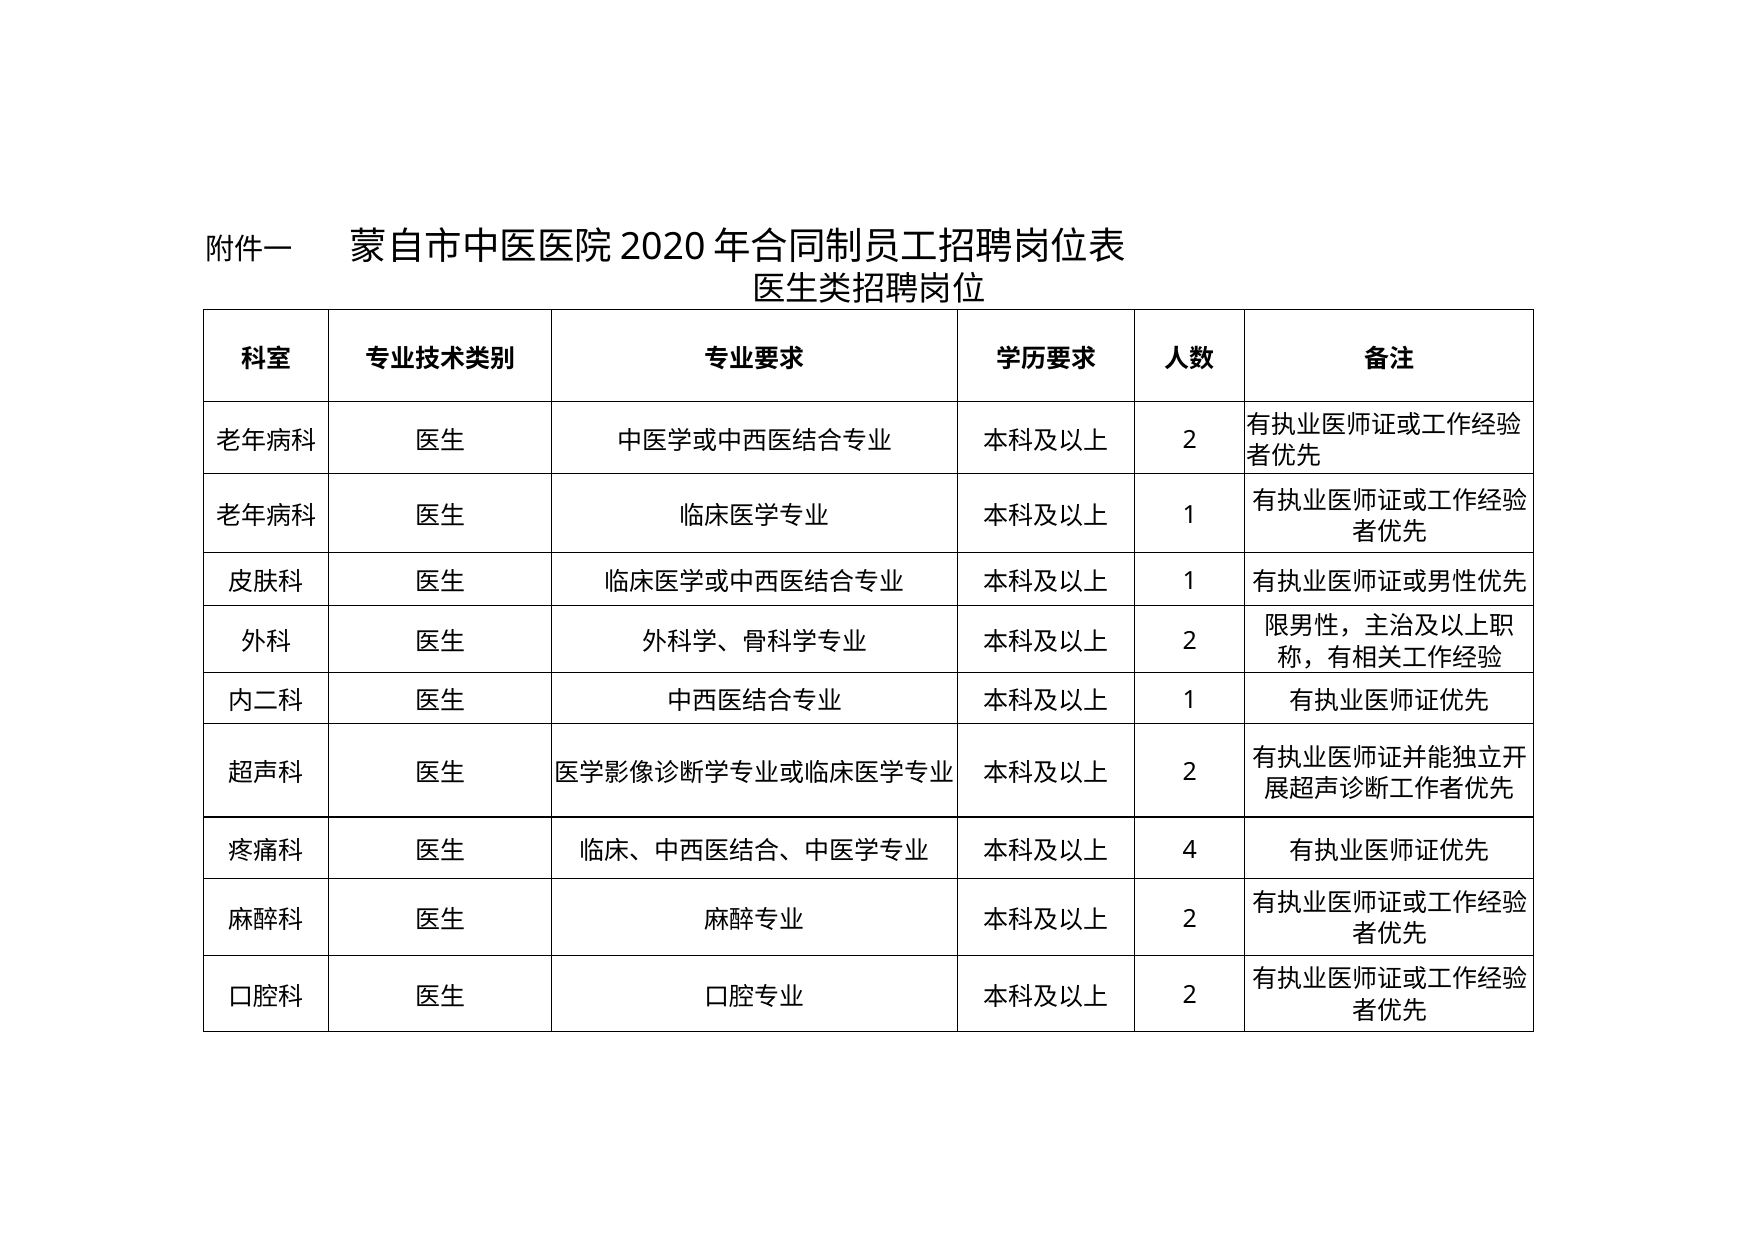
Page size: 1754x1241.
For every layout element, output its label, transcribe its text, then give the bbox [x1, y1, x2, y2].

table_cell 专业要求 [552, 310, 957, 401]
table_cell 2 [1135, 956, 1244, 1031]
table_cell 本科及以上 [958, 724, 1134, 816]
table_cell 麻醉专业 [552, 879, 957, 954]
table_cell 2 [1135, 879, 1244, 954]
table_cell 1 [1135, 553, 1244, 604]
table_cell 本科及以上 [958, 402, 1134, 473]
table_cell 医生 [329, 606, 551, 672]
table_cell 临床医学或中西医结合专业 [552, 553, 957, 604]
table_cell 临床、中西医结合、中医学专业 [552, 818, 957, 878]
table_cell 口腔专业 [552, 956, 957, 1031]
table_cell 超声科 [204, 724, 328, 816]
table_cell 本科及以上 [958, 606, 1134, 672]
table_cell 医生 [329, 879, 551, 954]
table_cell 科室 [204, 310, 328, 401]
table_cell 本科及以上 [958, 956, 1134, 1031]
table_cell 有执业医师证或工作经验者优先 [1245, 402, 1533, 473]
table_cell 1 [1135, 673, 1244, 723]
table_cell 1 [1135, 474, 1244, 552]
table_cell 医生 [329, 956, 551, 1031]
table_cell 本科及以上 [958, 879, 1134, 954]
table_cell 有执业医师证或工作经验者优先 [1245, 879, 1533, 954]
table_cell 医学影像诊断学专业或临床医学专业 [552, 724, 957, 816]
table_cell 医生 [329, 553, 551, 604]
table_cell 老年病科 [204, 402, 328, 473]
table_cell 专业技术类别 [329, 310, 551, 401]
table_cell 本科及以上 [958, 474, 1134, 552]
table_cell 本科及以上 [958, 818, 1134, 878]
table_cell 2 [1135, 402, 1244, 473]
table_cell 本科及以上 [958, 553, 1134, 604]
table_cell 有执业医师证优先 [1245, 818, 1533, 878]
table_cell 备注 [1245, 310, 1533, 401]
table_cell 医生 [329, 402, 551, 473]
table_cell 医生 [329, 673, 551, 723]
table_cell 人数 [1135, 310, 1244, 401]
table_cell 医生 [329, 474, 551, 552]
table_cell 内二科 [204, 673, 328, 723]
table_cell 有执业医师证优先 [1245, 673, 1533, 723]
table_cell 2 [1135, 724, 1244, 816]
table_cell 2 [1135, 606, 1244, 672]
table_cell 老年病科 [204, 474, 328, 552]
table_cell 有执业医师证或工作经验者优先 [1245, 474, 1533, 552]
table_cell 麻醉科 [204, 879, 328, 954]
table_cell 本科及以上 [958, 673, 1134, 723]
table_cell 4 [1135, 818, 1244, 878]
table_cell 临床医学专业 [552, 474, 957, 552]
table_cell 学历要求 [958, 310, 1134, 401]
table_cell 有执业医师证或工作经验者优先 [1245, 956, 1533, 1031]
table_cell 有执业医师证或男性优先 [1245, 553, 1533, 604]
table_cell 疼痛科 [204, 818, 328, 878]
table_cell 外科 [204, 606, 328, 672]
table_cell 医生 [329, 818, 551, 878]
table_header 附件一 蒙自市中医医院2020年合同制员工招聘岗位表 医生类招聘岗位 [204, 224, 1534, 309]
table_cell 中医学或中西医结合专业 [552, 402, 957, 473]
table_cell 医生 [329, 724, 551, 816]
table_cell 口腔科 [204, 956, 328, 1031]
table_cell 有执业医师证并能独立开展超声诊断工作者优先 [1245, 724, 1533, 816]
table_cell 中西医结合专业 [552, 673, 957, 723]
table_cell 皮肤科 [204, 553, 328, 604]
table_cell 限男性，主治及以上职称，有相关工作经验 [1245, 606, 1533, 672]
table_cell 外科学、骨科学专业 [552, 606, 957, 672]
